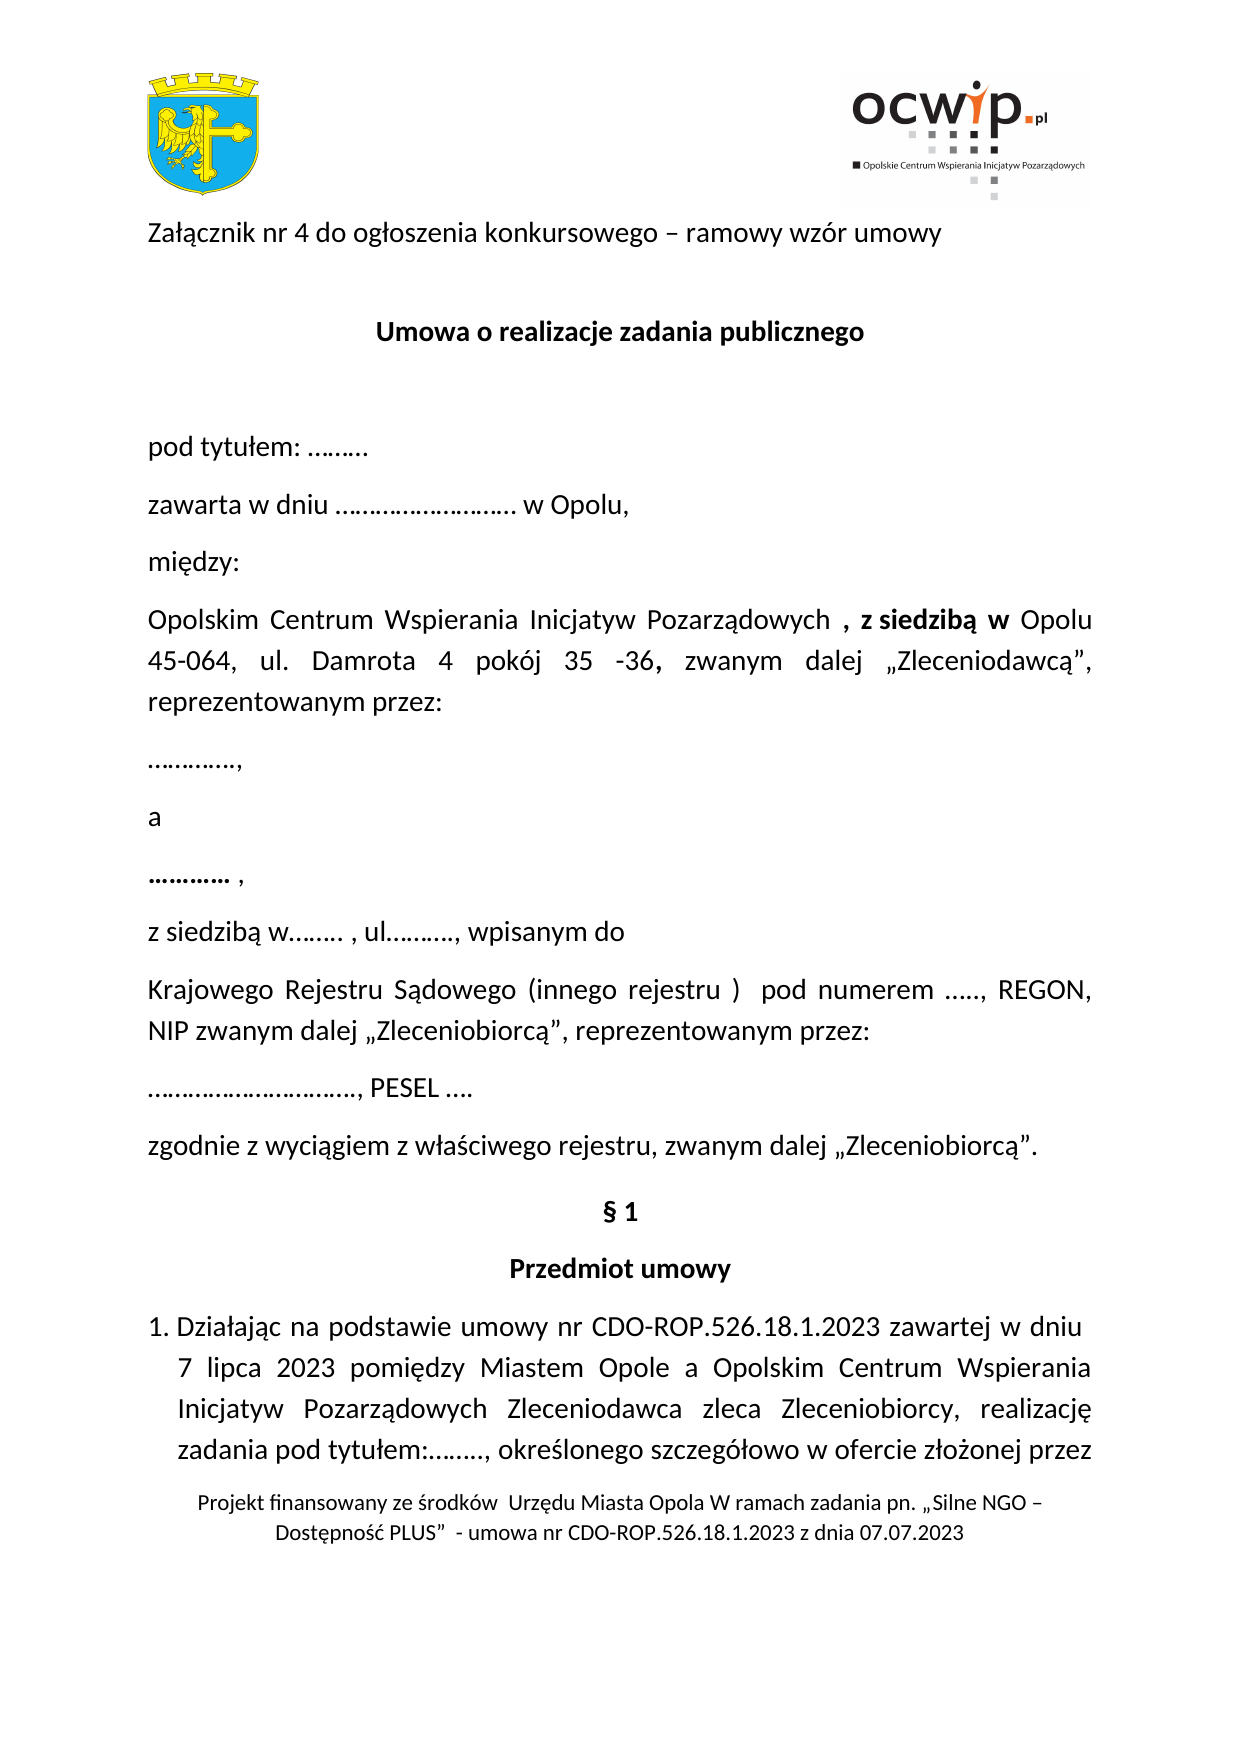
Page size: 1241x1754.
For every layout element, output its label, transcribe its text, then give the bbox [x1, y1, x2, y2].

text między: [148, 543, 1093, 579]
picture [841, 72, 1093, 211]
text Przedmiot umowy [148, 1251, 1093, 1286]
text Umowa o realizacje zadania publicznego [148, 272, 1093, 348]
text § 1 [148, 1193, 1093, 1228]
text zgodnie z wyciągiem z właściwego rejestru, zwanym dalej „Zleceniobiorcą”. [148, 1127, 1093, 1163]
text Opolskim Centrum Wspierania Inicjatyw Pozarządowych , z siedzibą w Opolu 45-064, ul. Damrota 4 pokój 35 -36, zwanym dalej „Zleceniodawcą”, reprezentowanym przez: [148, 601, 1093, 718]
text Krajowego Rejestru Sądowego (innego rejestru ) pod numerem ….., REGON, NIP zwanym dalej „Zleceniobiorcą”, reprezentowanym przez: [148, 971, 1093, 1047]
text …………., [148, 740, 1093, 776]
text a [148, 798, 1093, 834]
text z siedzibą w…….. , ul………., wpisanym do [148, 913, 1093, 949]
text …………………………., PESEL …. [148, 1069, 1093, 1105]
text ………… , [148, 856, 1093, 891]
text zawarta w dniu ……………………… w Opolu, [148, 486, 1093, 521]
text Załącznik nr 4 do ogłoszenia konkursowego – ramowy wzór umowy [148, 214, 1093, 250]
text pod tytułem: ……… [148, 428, 1093, 464]
picture [147, 73, 259, 196]
